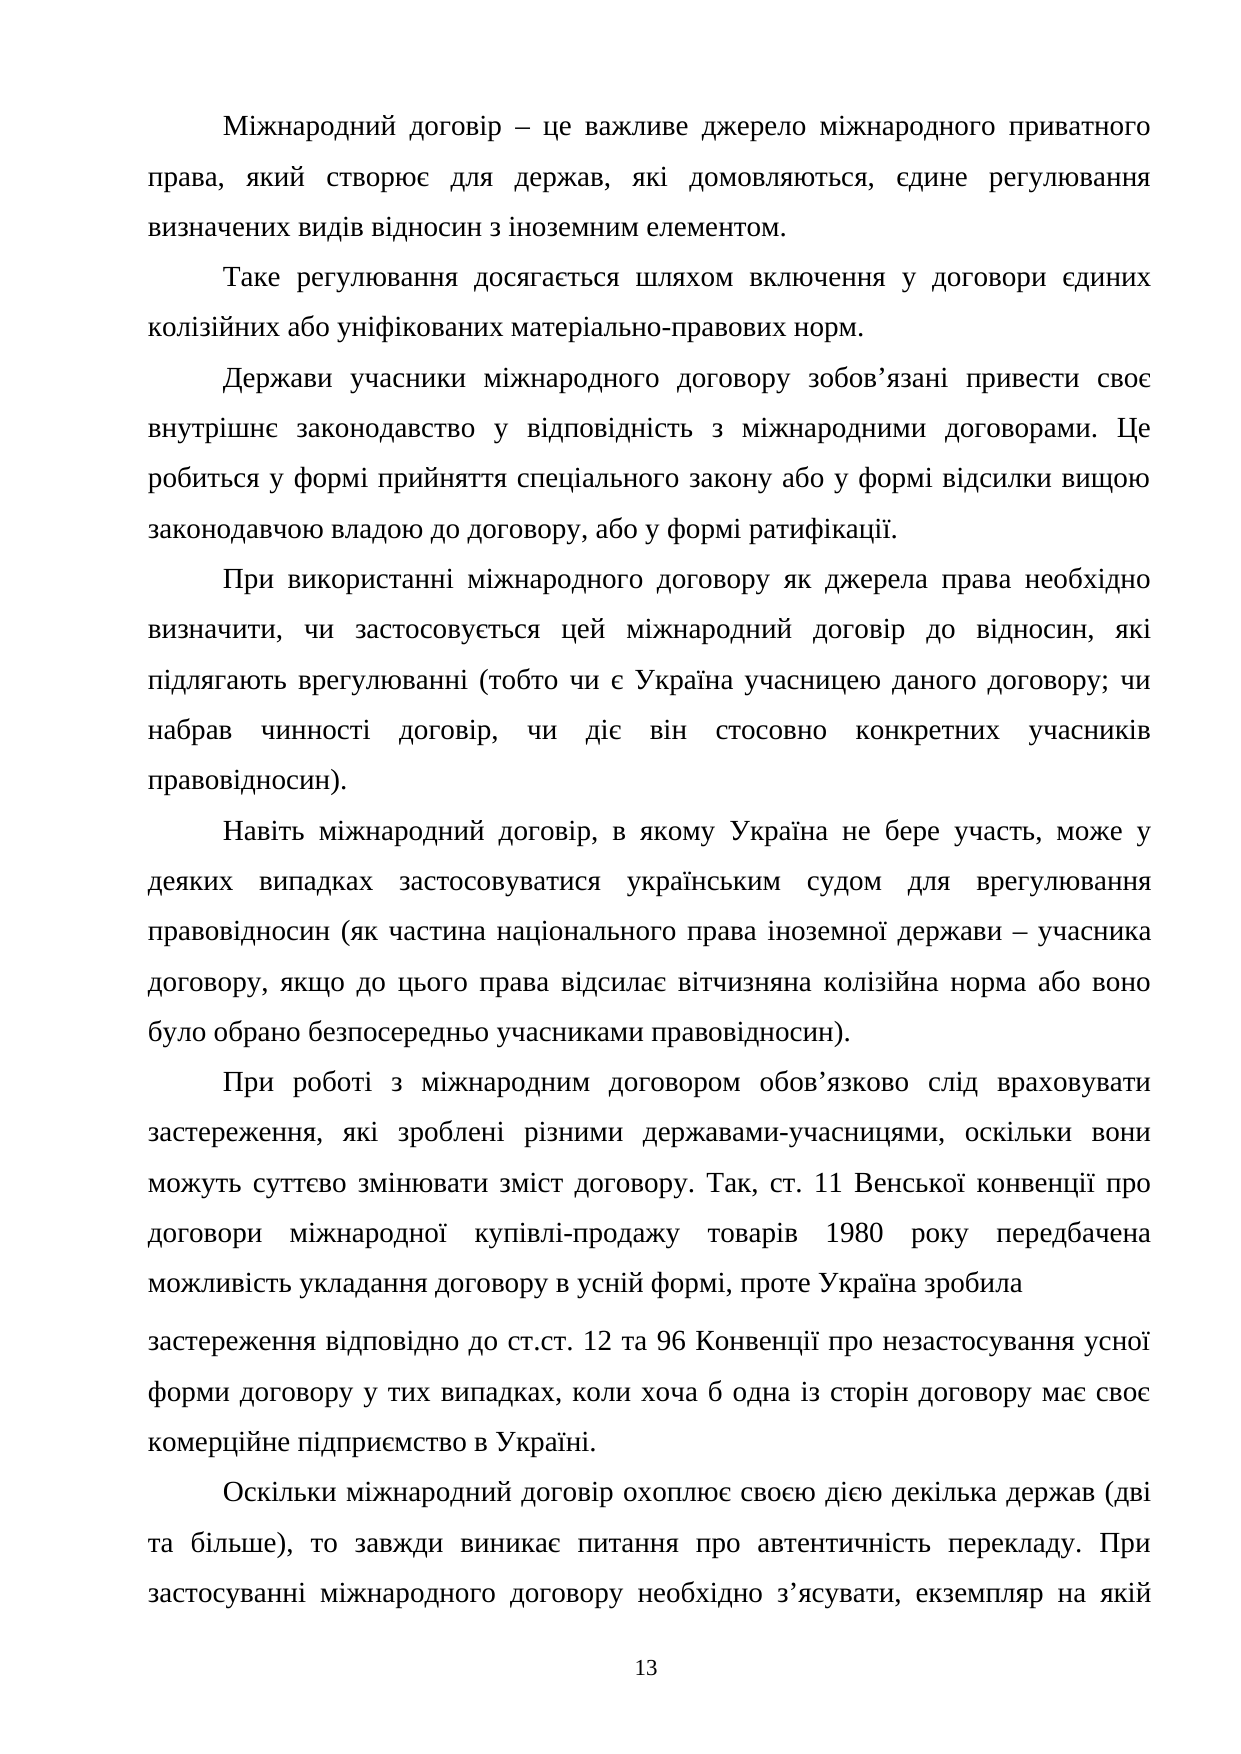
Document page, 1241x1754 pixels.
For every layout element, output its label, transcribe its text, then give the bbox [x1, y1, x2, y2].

text застереження відповідно до ст.ст. 12 та 96 Конвенції про незастосування усної форми договору у тих випадках, коли хоча б одна із сторін договору має своє комерційне підприємство в Україні. [148, 1323, 1151, 1457]
text Міжнародний договір – це важливе джерело міжнародного приватного права, який створює для держав, які домовляються, єдине регулювання визначених видів відносин з іноземним елементом. [148, 108, 1152, 242]
text Навіть міжнародний договір, в якому Україна не бере участь, може у деяких випадках застосовуватися українським судом для врегулювання правовідносин (як частина національного права іноземної держави – учасника договору, якщо до цього права відсилає вітчизняна колізійна норма або воно було обрано безпосередньо учасниками правовідносин). [148, 813, 1152, 1047]
text При використанні міжнародного договору як джерела права необхідно визначити, чи застосовується цей міжнародний договір до відносин, які підлягають врегулюванні (тобто чи є Україна учасницею даного договору; чи набрав чинності договір, чи діє він стосовно конкретних учасників правовідносин). [148, 561, 1152, 796]
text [148, 1474, 1152, 1608]
text Держави учасники міжнародного договору зобов’язані привести своє внутрішнє законодавство у відповідність з міжнародними договорами. Це робиться у формі прийняття спеціального закону або у формі відсилки вищою законодавчою владою до договору, або у формі ратифікації. [148, 360, 1152, 544]
text При роботі з міжнародним договором обов’язково слід враховувати застереження, які зроблені різними державами-учасницями, оскільки вони можуть суттєво змінювати зміст договору. Так, ст. 11 Венської конвенції про договори міжнародної купівлі-продажу товарів 1980 року передбачена можливість укладання договору в усній формі, проте Україна зробила [148, 1064, 1152, 1299]
text Таке регулювання досягається шляхом включення у договори єдиних колізійних або уніфікованих матеріально-правових норм. [148, 259, 1152, 343]
